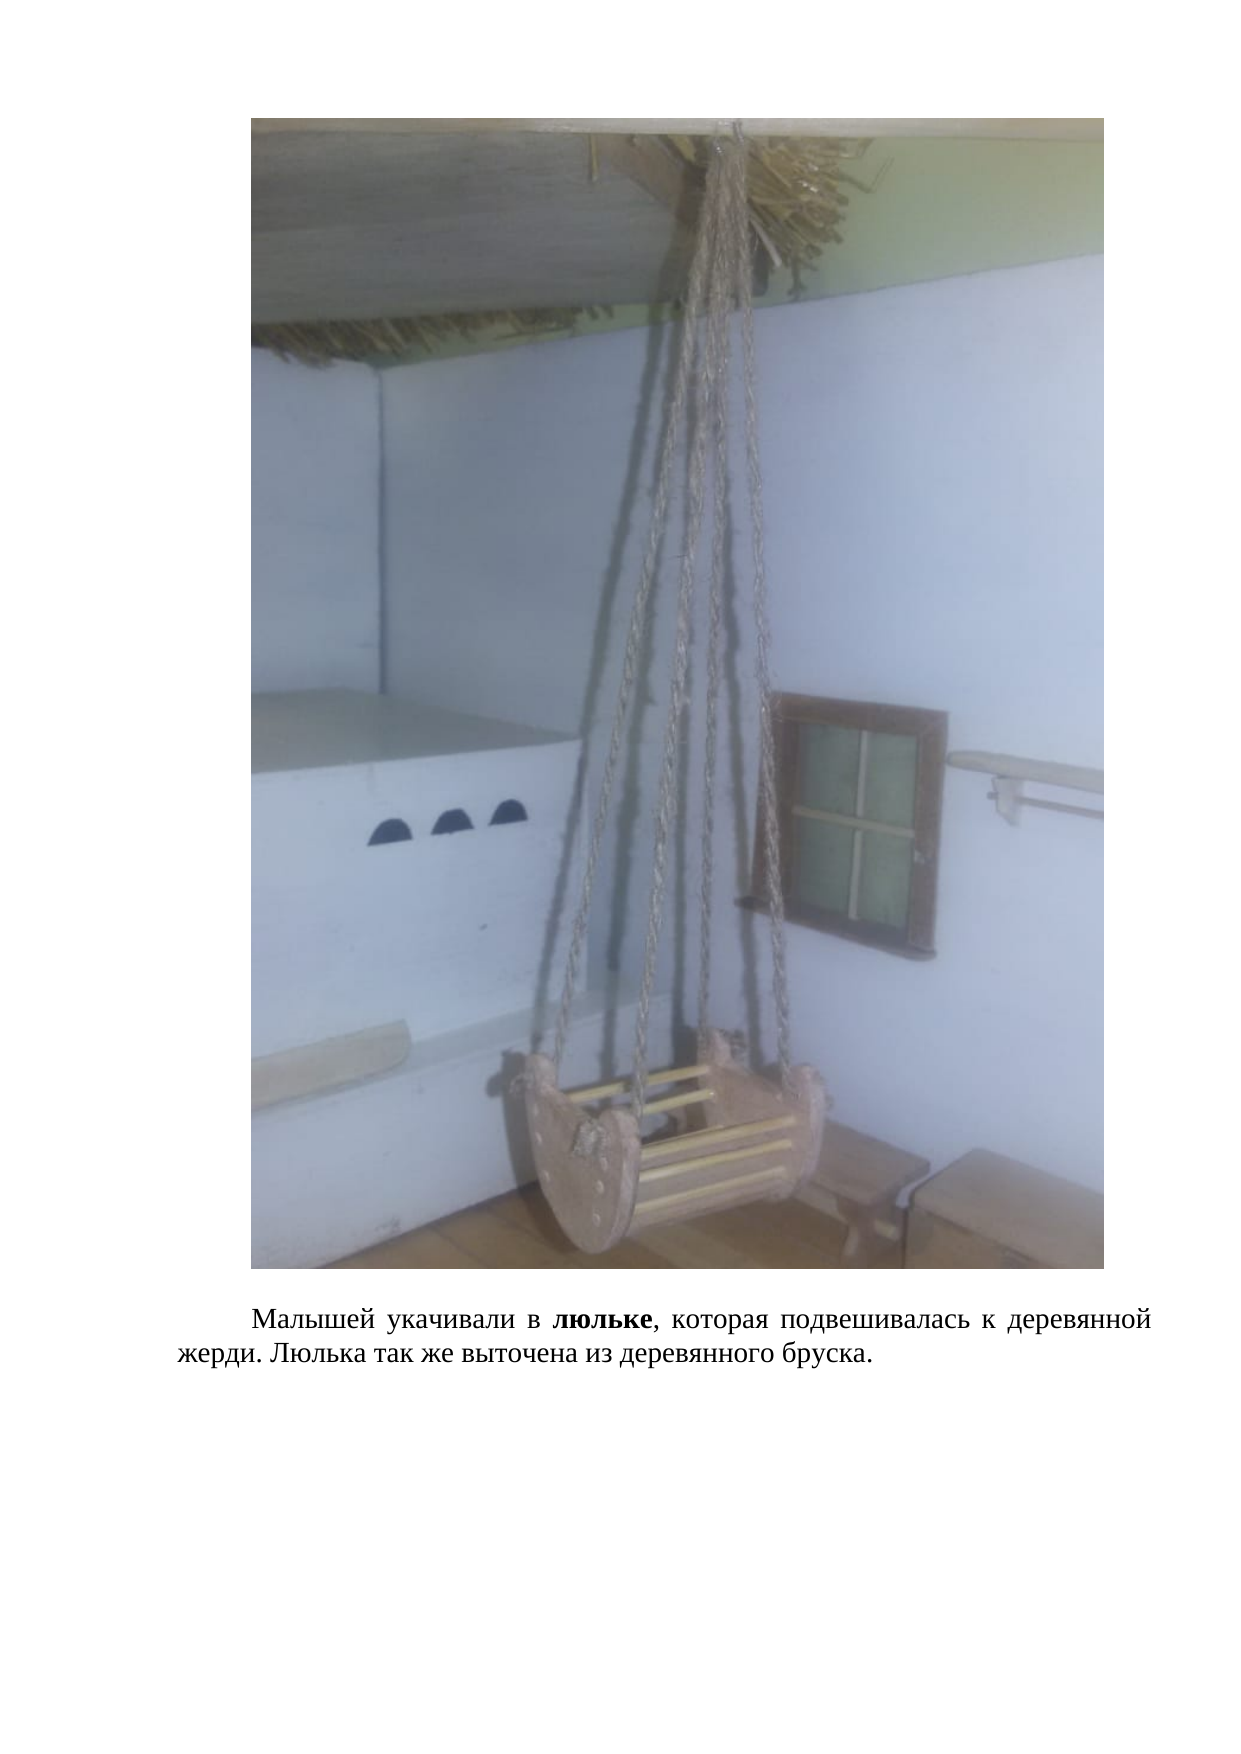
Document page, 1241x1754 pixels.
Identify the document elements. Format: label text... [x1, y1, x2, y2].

text Малышей укачивали в люльке, которая подвешивалась к деревянной жерди. Люлька так же выточена из деревянного бруска. [177, 1302, 1152, 1369]
picture [251, 118, 1104, 1269]
